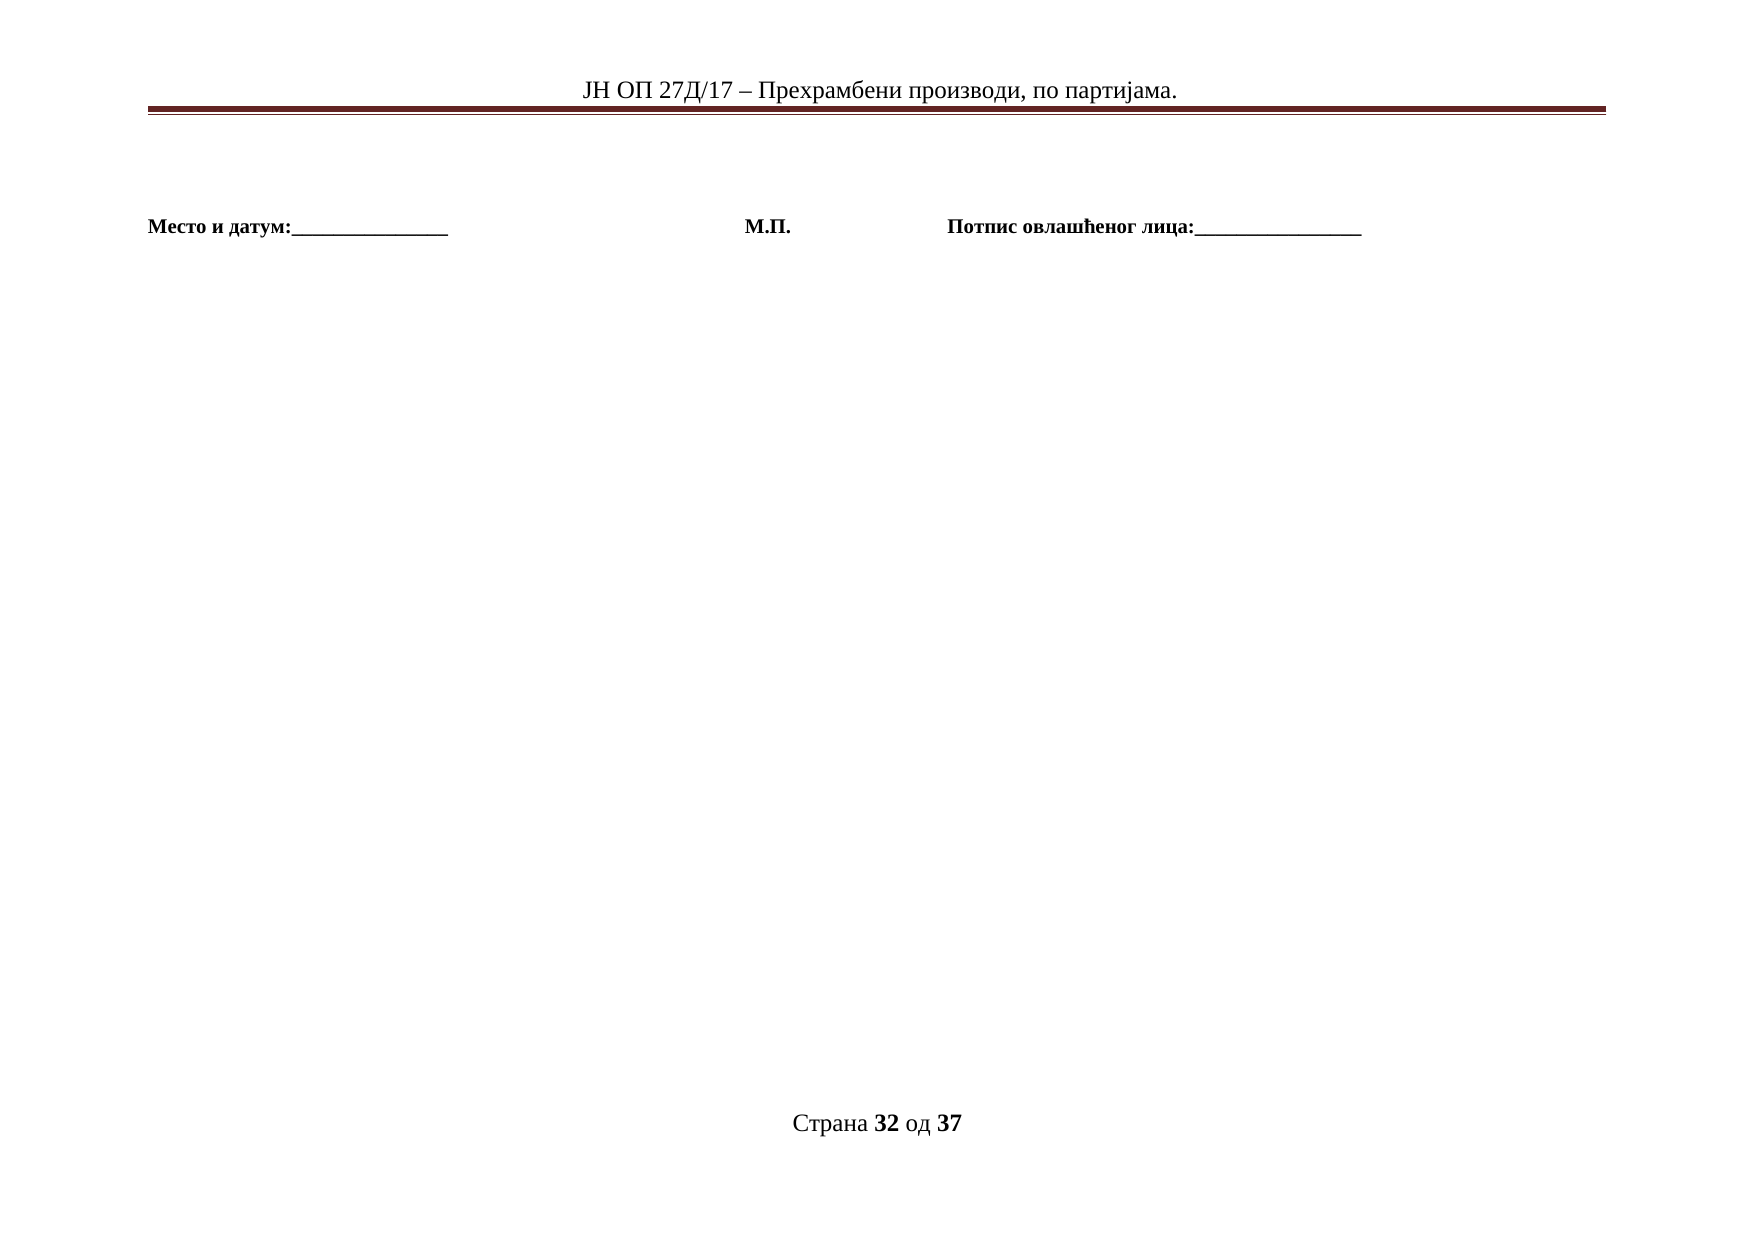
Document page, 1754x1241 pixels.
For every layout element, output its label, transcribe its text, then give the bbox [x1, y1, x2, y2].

text Место и датум:_______________ М.П. Потпис овлашћеног лица:________________ [148, 214, 1606, 238]
